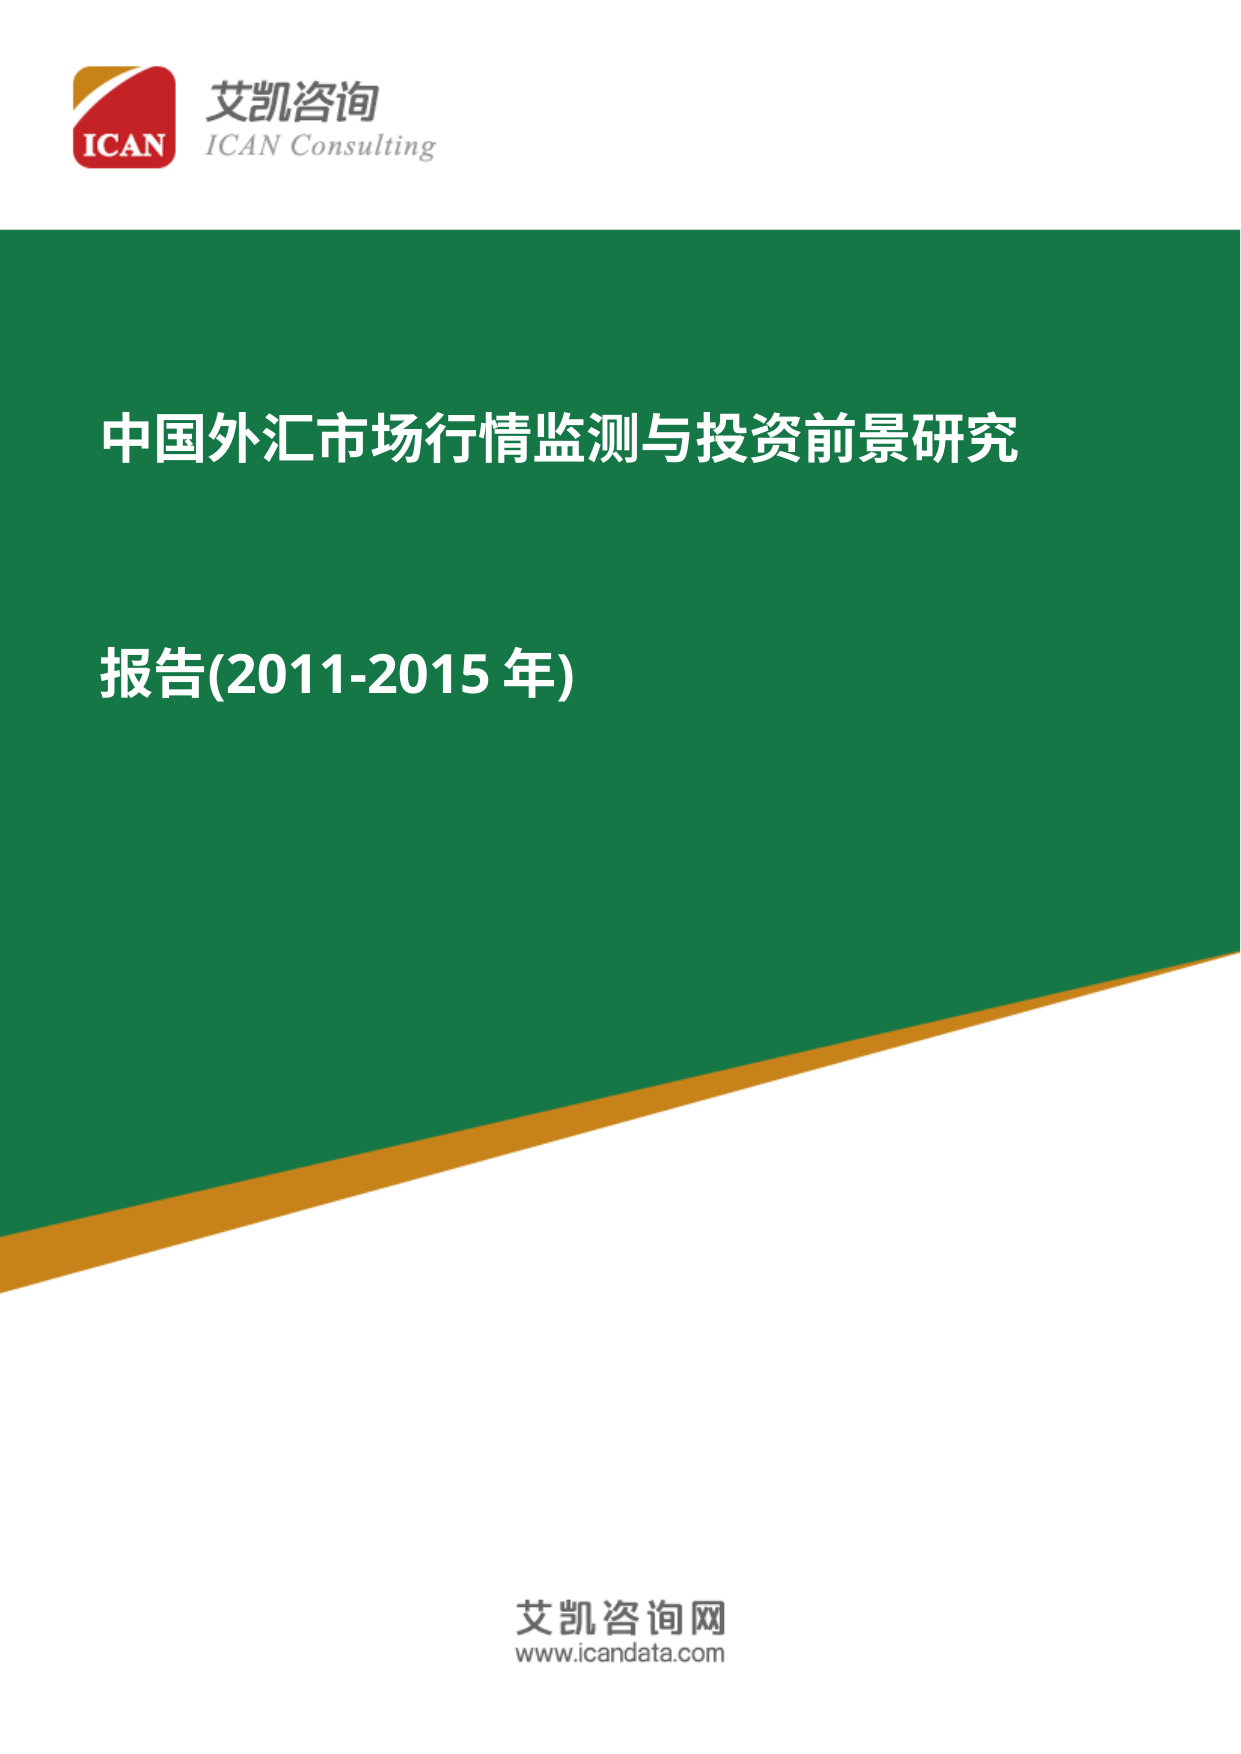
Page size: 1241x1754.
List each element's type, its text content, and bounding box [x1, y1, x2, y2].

picture [0, 5, 1241, 1754]
subtitle 中国外汇市场行情监测与投资前景研究报告(2011-2015年) [99, 386, 1053, 718]
